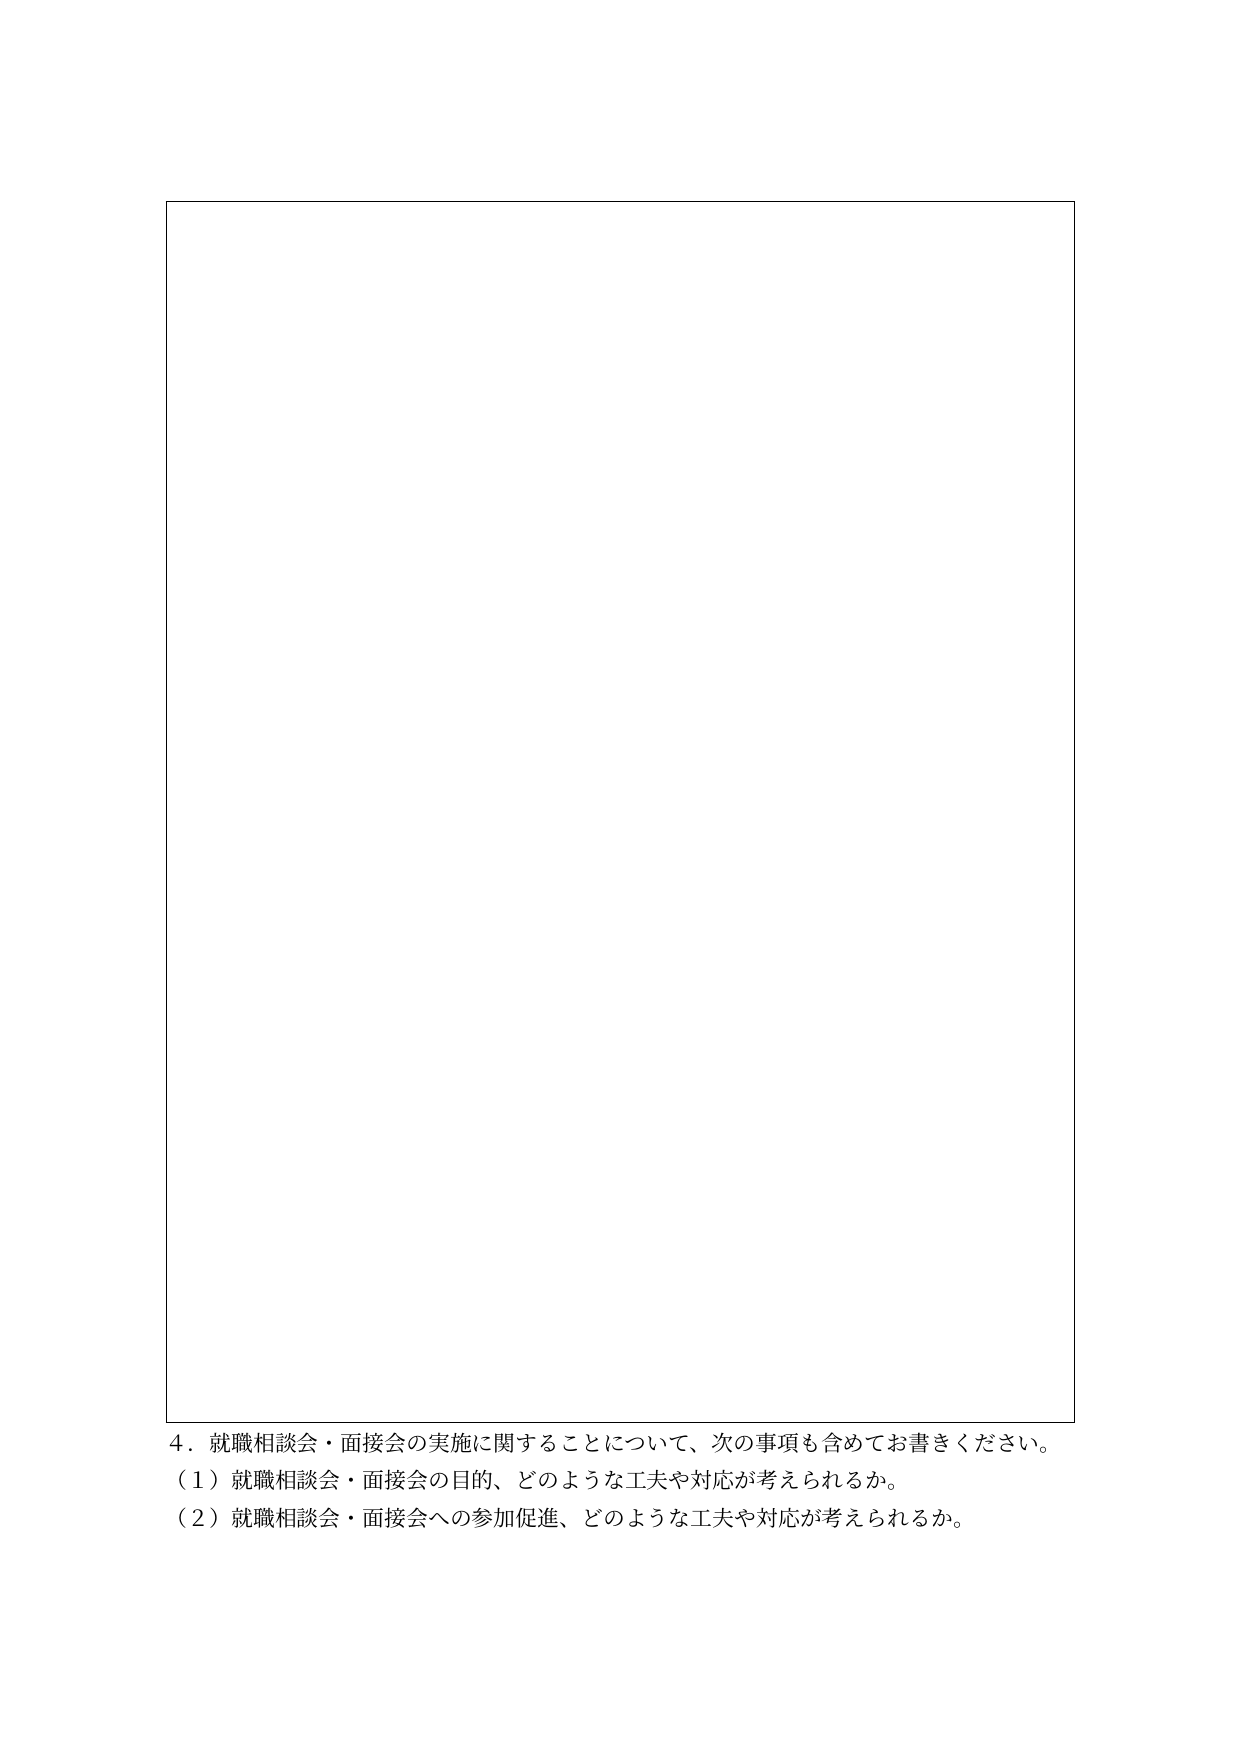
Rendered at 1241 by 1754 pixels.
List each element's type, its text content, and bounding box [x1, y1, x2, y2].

text ４．就職相談会・面接会の実施に関することについて、次の事項も含めてお書きください。 [165, 1423, 1075, 1460]
text （２）就職相談会・面接会への参加促進、どのような工夫や対応が考えられるか。 [165, 1498, 1075, 1535]
table_header [167, 202, 1074, 1422]
text （１）就職相談会・面接会の目的、どのような工夫や対応が考えられるか。 [165, 1460, 1075, 1498]
